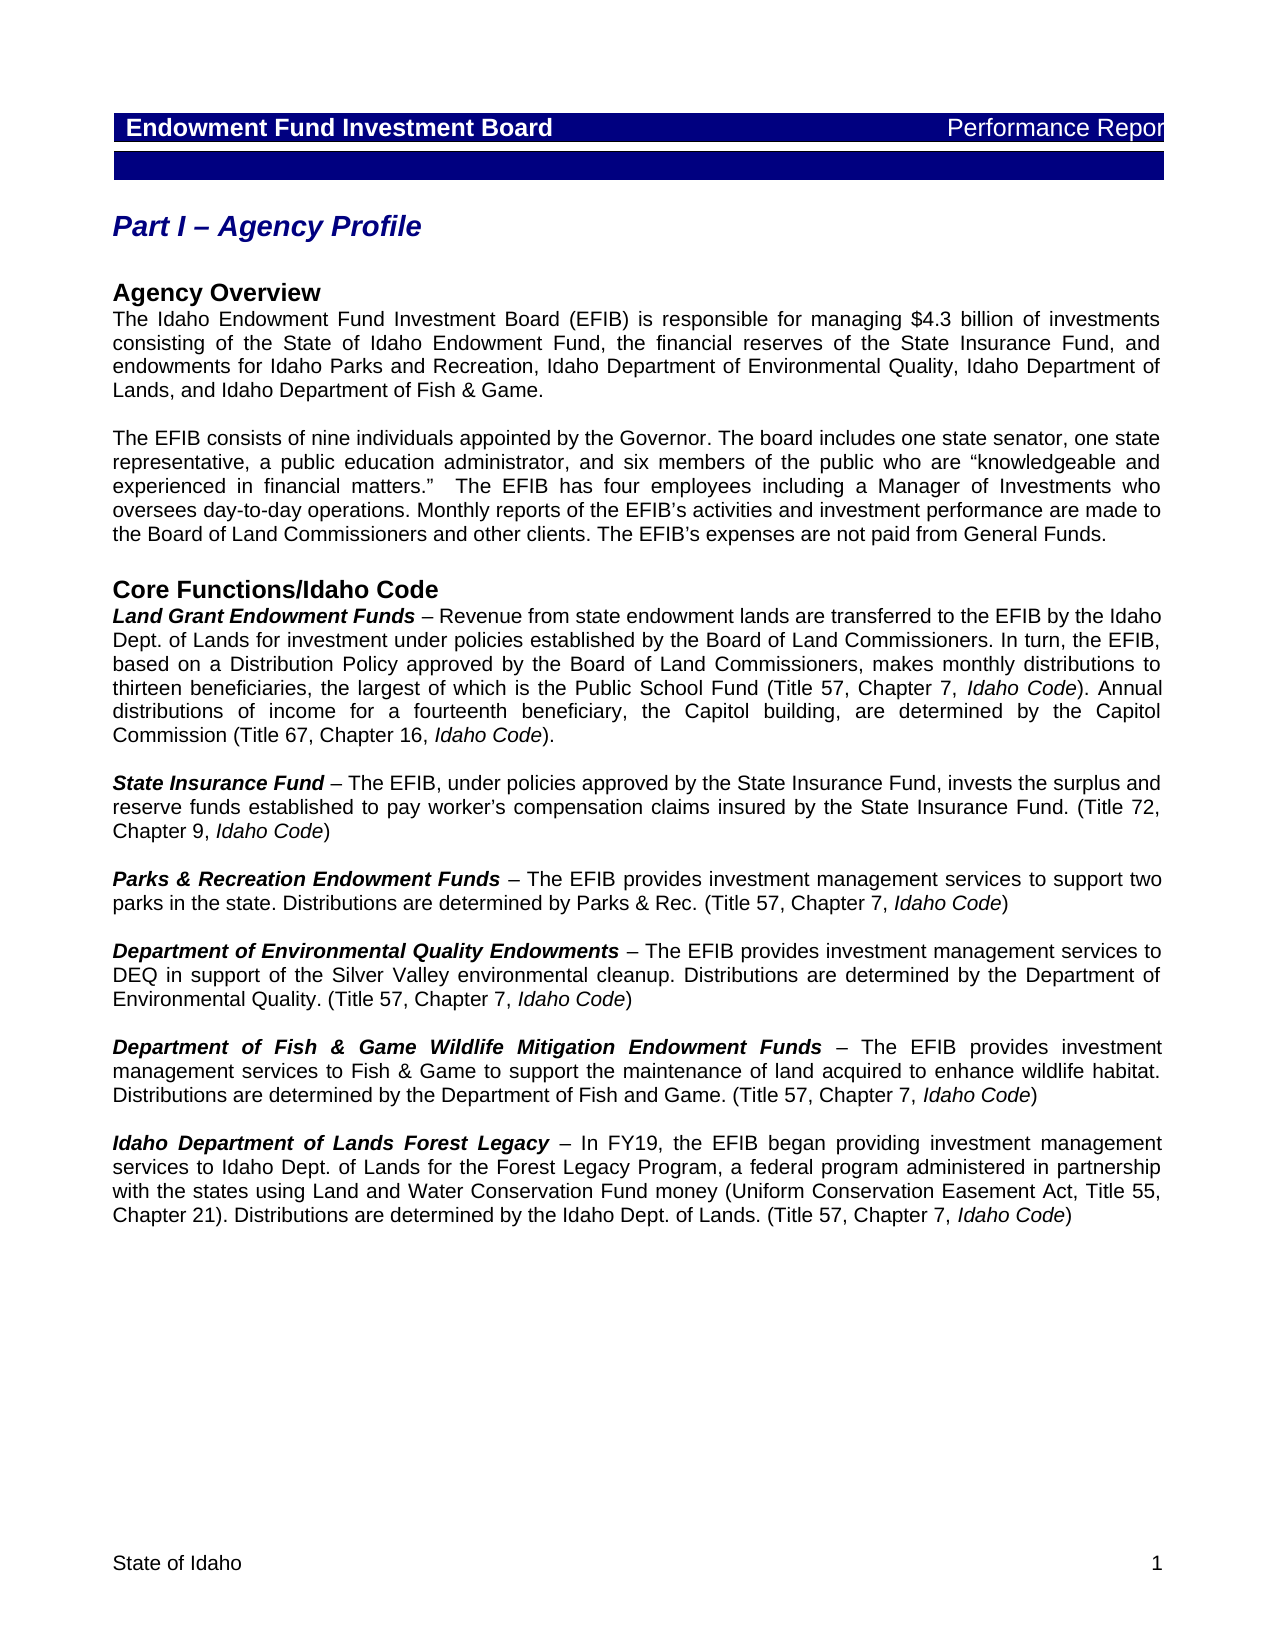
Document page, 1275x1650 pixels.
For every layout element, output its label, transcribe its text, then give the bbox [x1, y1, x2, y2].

text Parks & Recreation Endowment Funds – The EFIB provides investment management services to support two parks in the state. Distributions are determined by Parks & Rec. (Title 57, Chapter 7, Idaho Code) [112, 867, 1162, 915]
subtitle Part I – Agency Profile text [112, 209, 1162, 243]
text Idaho Department of Lands Forest Legacy – In FY19, the EFIB began providing investment management services to Idaho Dept. of Lands for the Forest Legacy Program, a federal program administered in partnership with the states using Land and Water Conservation Fund money (Uniform Conservation Easement Act, Title 55, Chapter 21). Distributions are determined by the Idaho Dept. of Lands. (Title 57, Chapter 7, Idaho Code) [112, 1131, 1162, 1226]
text State Insurance Fund – The EFIB, under policies approved by the State Insurance Fund, invests the surplus and reserve funds established to pay worker’s compensation claims insured by the State Insurance Fund. (Title 72, Chapter 9, Idaho Code) [112, 771, 1162, 843]
text The EFIB consists of nine individuals appointed by the Governor. The board includes one state senator, one state representative, a public education administrator, and six members of the public who are “knowledgeable and experienced in financial matters.” The EFIB has four employees including a Manager of Investments who oversees day-to-day operations. Monthly reports of the EFIB’s activities and investment performance are made to the Board of Land Commissioners and other clients. The EFIB’s expenses are not paid from General Funds. [112, 426, 1162, 546]
text Land Grant Endowment Funds – Revenue from state endowment lands are transferred to the EFIB by the Idaho Dept. of Lands for investment under policies established by the Board of Land Commissioners. In turn, the EFIB, based on a Distribution Policy approved by the Board of Land Commissioners, makes monthly distributions to thirteen beneficiaries, the largest of which is the Public School Fund (Title 57, Chapter 7, Idaho Code). Annual distributions of income for a fourteenth beneficiary, the Capitol building, are determined by the Capitol Commission (Title 67, Chapter 16, Idaho Code). [112, 603, 1162, 747]
text Agency Overview [112, 278, 1162, 306]
text Core Functions/Idaho Code [112, 575, 1162, 603]
text The Idaho Endowment Fund Investment Board (EFIB) is responsible for managing $4.3 billion of investments consisting of the State of Idaho Endowment Fund, the financial reserves of the State Insurance Fund, and endowments for Idaho Parks and Recreation, Idaho Department of Environmental Quality, Idaho Department of Lands, and Idaho Department of Fish & Game. [112, 306, 1162, 402]
text Department of Environmental Quality Endowments – The EFIB provides investment management services to DEQ in support of the Silver Valley environmental cleanup. Distributions are determined by the Department of Environmental Quality. (Title 57, Chapter 7, Idaho Code) [112, 939, 1162, 1011]
text Department of Fish & Game Wildlife Mitigation Endowment Funds – The EFIB provides investment management services to Fish & Game to support the maintenance of land acquired to enhance wildlife habitat. Distributions are determined by the Department of Fish and Game. (Title 57, Chapter 7, Idaho Code) [112, 1035, 1162, 1107]
